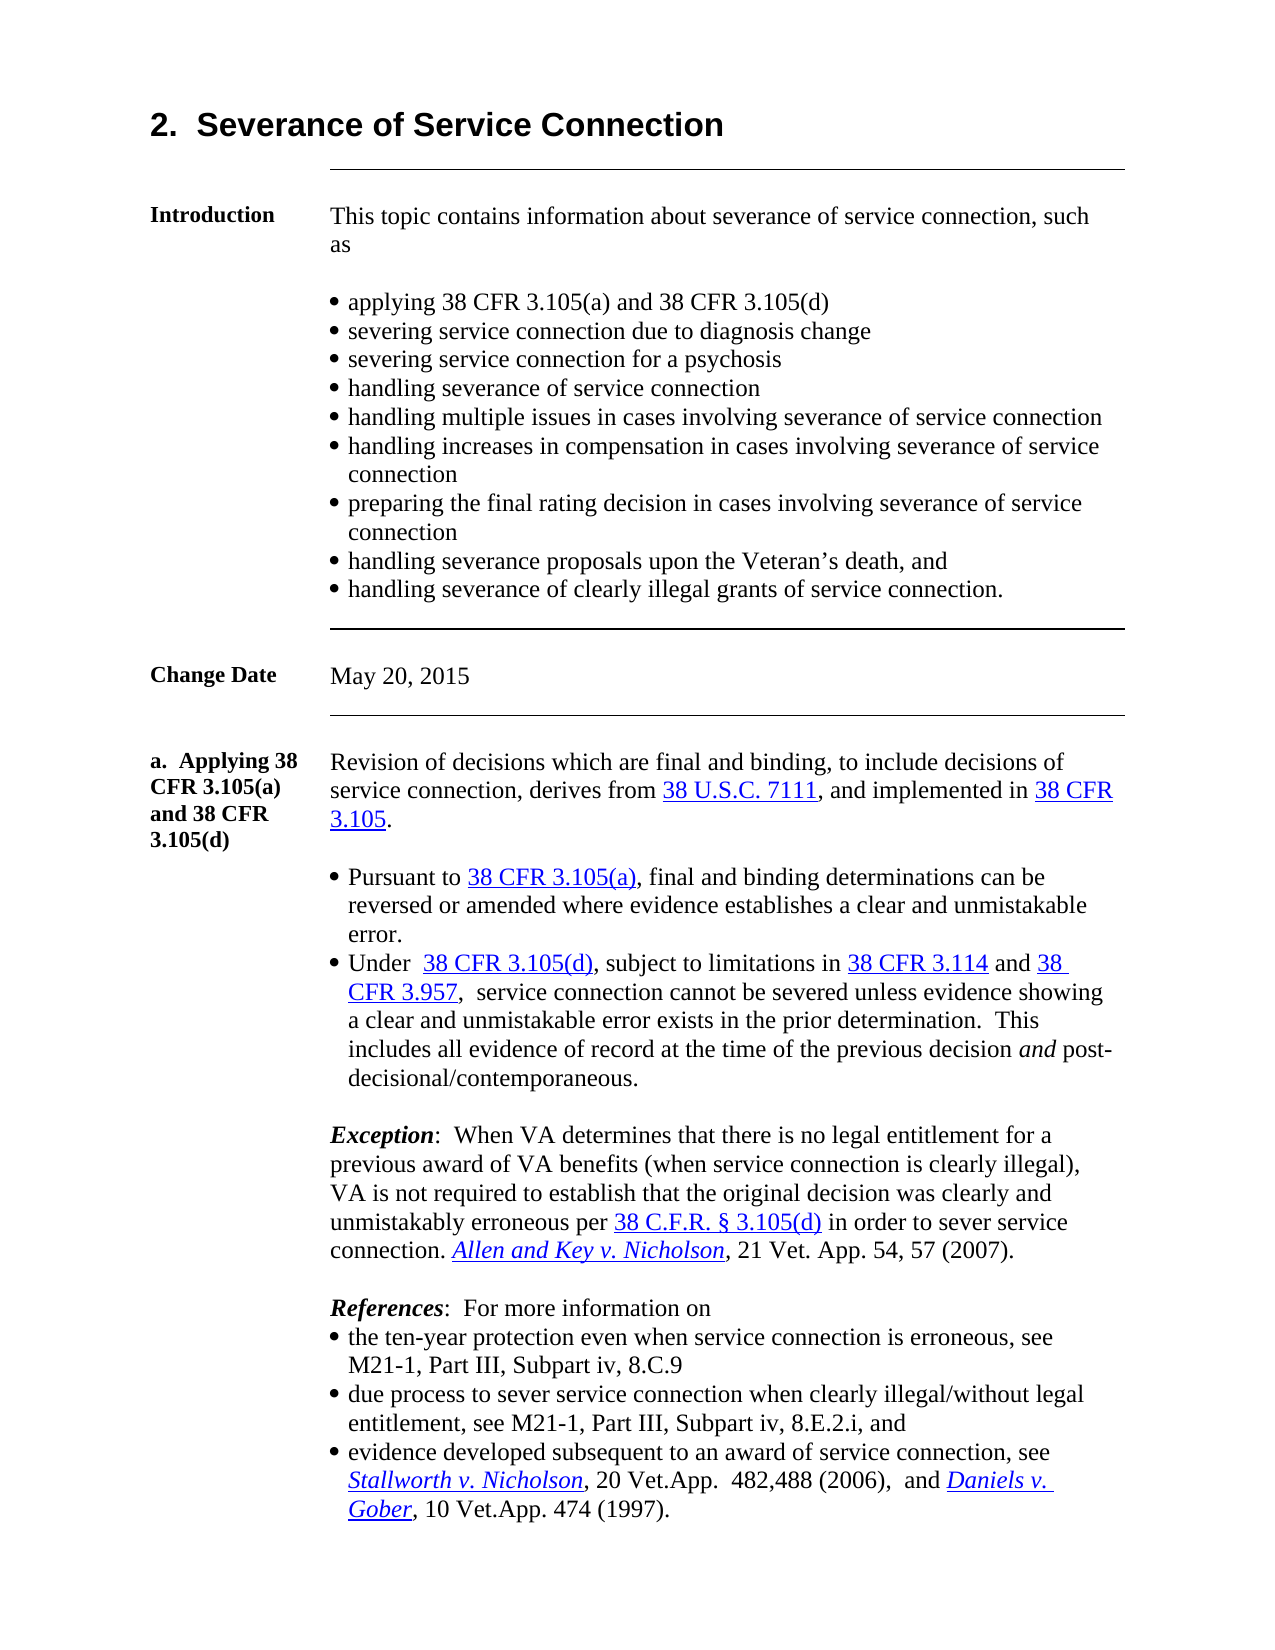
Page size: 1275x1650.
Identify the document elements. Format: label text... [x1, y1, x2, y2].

table_header This topic contains information about severance of service connection, such as applying 38 CFR 3.105(a) and 38 CFR 3.105(d) severing service connection due to diagnosis change severing service connection for a psychosis handling severance of service connection handling multiple issues in cases involving severance of service connection handling increases in compensation in cases involving severance of service connection preparing the final rating decision in cases involving severance of service connection handling severance proposals upon the Veteran’s death, and handling severance of clearly illegal grants of service connection. [319, 201, 1125, 603]
table_header Revision of decisions which are final and binding, to include decisions of service connection, derives from 38 U.S.C. 7111, and implemented in 38 CFR 3.105. Pursuant to 38 CFR 3.105(a), final and binding determinations can be reversed or amended where evidence establishes a clear and unmistakable error. Under 38 CFR 3.105(d), subject to limitations in 38 CFR 3.114 and 38 CFR 3.957, service connection cannot be severed unless evidence showing a clear and unmistakable error exists in the prior determination. This includes all evidence of record at the time of the previous decision and post-decisional/contemporaneous. Exception: When VA determines that there is no legal entitlement for a previous award of VA benefits (when service connection is clearly illegal), VA is not required to establish that the original decision was clearly and unmistakably erroneous per 38 C.F.R. § 3.105(d) in order to sever service connection. Allen and Key v. Nicholson, 21 Vet. App. 54, 57 (2007). References: For more information on the ten-year protection even when service connection is erroneous, see M21-1, Part III, Subpart iv, 8.C.9 due process to sever service connection when clearly illegal/without legal entitlement, see M21-1, Part III, Subpart iv, 8.E.2.i, and evidence developed subsequent to an award of service connection, see Stallworth v. Nicholson, 20 Vet.App. 482,488 (2006), and Daniels v. Gober, 10 Vet.App. 474 (1997). [319, 747, 1125, 1523]
table_header Introduction [139, 201, 319, 603]
table_header Change Date [139, 661, 319, 689]
table_header a. Applying 38 CFR 3.105(a) and 38 CFR 3.105(d) [139, 747, 319, 1523]
table_header May 20, 2015 [319, 661, 1125, 689]
subtitle 2. Severance of Service Connection [150, 105, 1125, 143]
